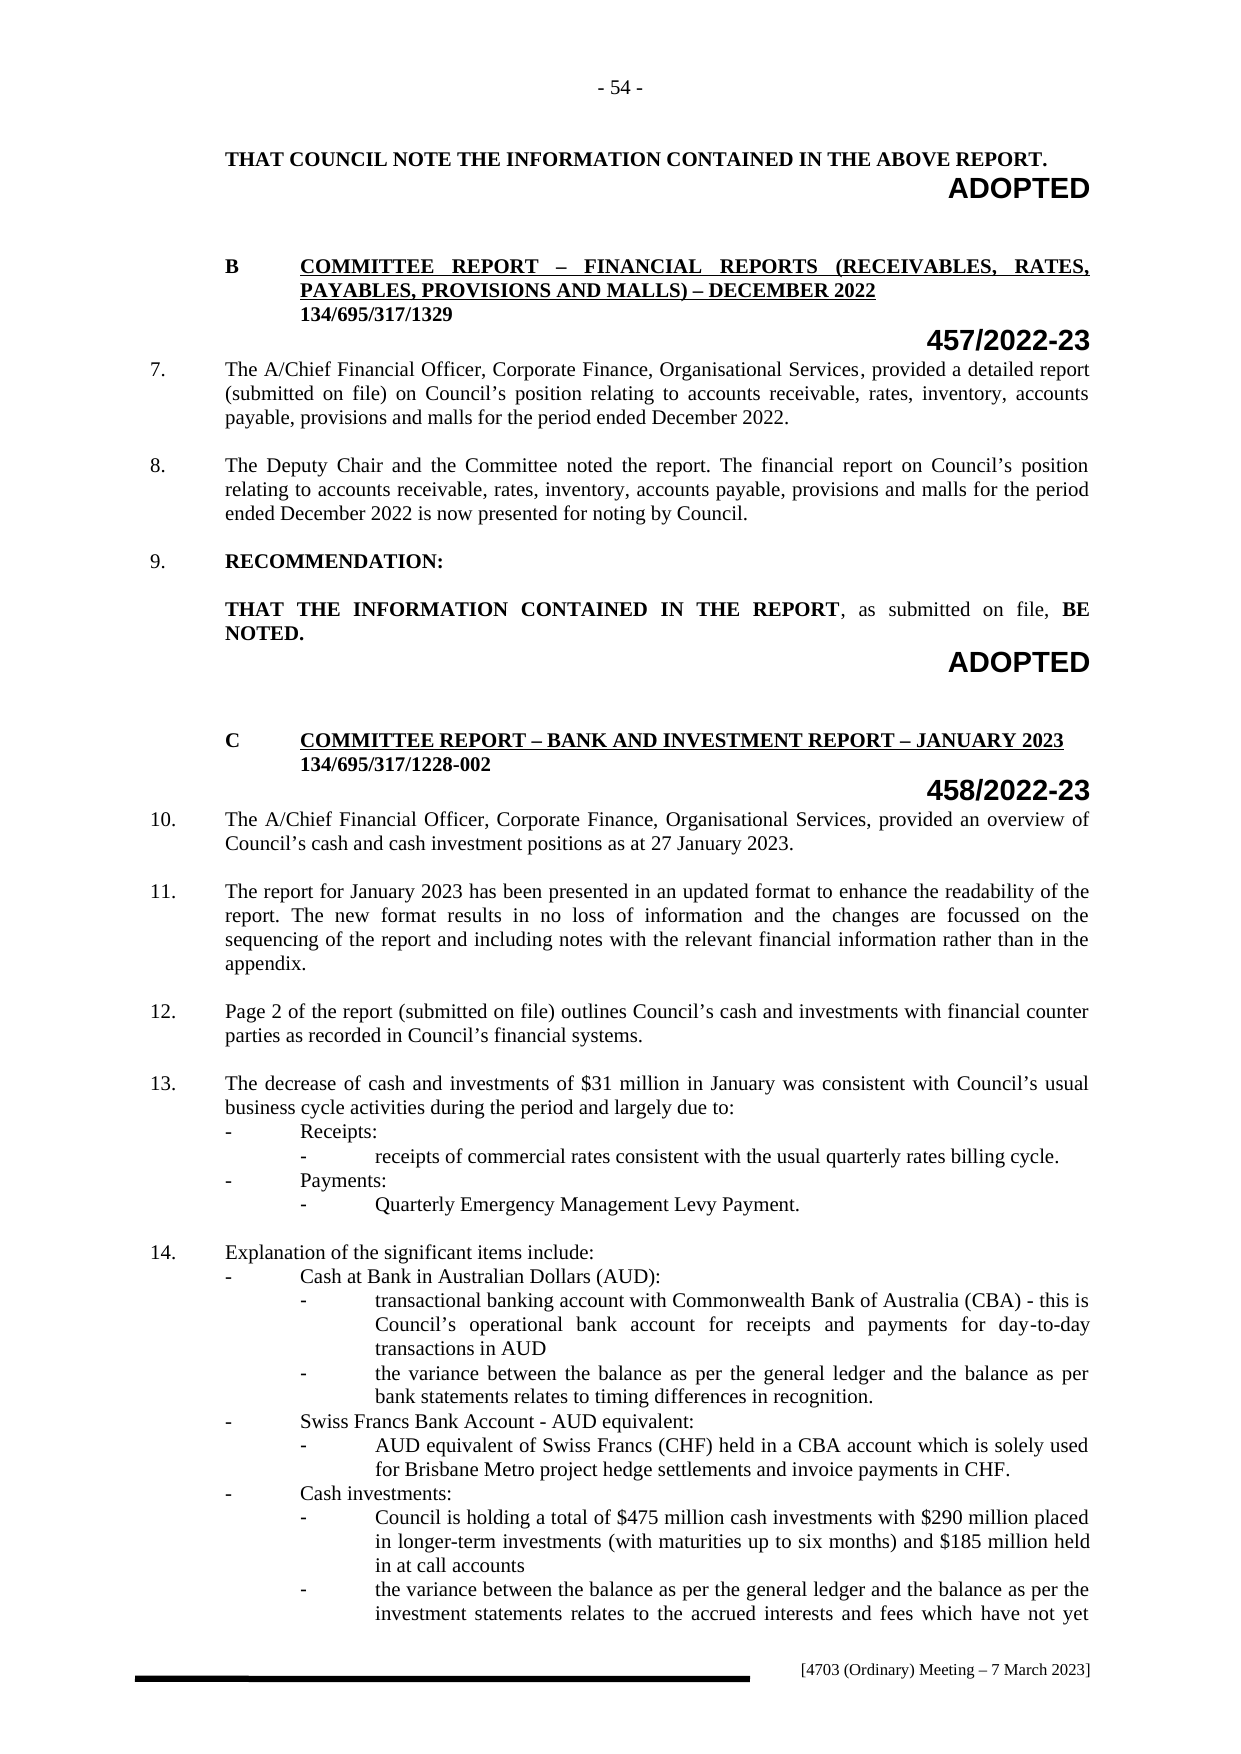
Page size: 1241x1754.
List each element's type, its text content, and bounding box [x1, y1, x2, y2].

list Receipts: [225, 1119, 1090, 1143]
list the variance between the balance as per the general ledger and the balance as per bank statements relates to timing differences in recognition. [300, 1360, 1090, 1408]
list Council is holding a total of $475 million cash investments with $290 million placed in longer-term investments (with maturities up to six months) and $185 million held in at call accounts [300, 1505, 1090, 1577]
text 7. The A/Chief Financial Officer, Corporate Finance, Organisational Services, provided a detailed report (submitted on file) on Council’s position relating to accounts receivable, rates, inventory, accounts payable, provisions and malls for the period ended December 2022. [150, 357, 1090, 429]
text 14. Explanation of the significant items include: [150, 1240, 1090, 1264]
text 8. The Deputy Chair and the Committee noted the report. The financial report on Council’s position relating to accounts receivable, rates, inventory, accounts payable, provisions and malls for the period ended December 2022 is now presented for noting by Council. [150, 453, 1090, 525]
text 457/2022-23 [150, 326, 1090, 357]
text ADOPTED [150, 645, 1090, 679]
text 9. RECOMMENDATION: [150, 549, 1090, 573]
text ADOPTED [150, 171, 1090, 205]
text 11. The report for January 2023 has been presented in an updated format to enhance the readability of the report. The new format results in no loss of information and the changes are focussed on the sequencing of the report and including notes with the relevant financial information rather than in the appendix. [150, 879, 1090, 975]
list receipts of commercial rates consistent with the usual quarterly rates billing cycle. [300, 1143, 1090, 1168]
list Swiss Francs Bank Account - AUD equivalent: [225, 1408, 1090, 1433]
list Cash at Bank in Australian Dollars (AUD): [225, 1264, 1090, 1288]
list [300, 1577, 1090, 1625]
text THAT COUNCIL NOTE THE INFORMATION CONTAINED IN THE ABOVE REPORT. [150, 147, 1090, 171]
text 458/2022-23 [150, 776, 1090, 807]
text 13. The decrease of cash and investments of $31 million in January was consistent with Council’s usual business cycle activities during the period and largely due to: [150, 1071, 1090, 1119]
text 12. Page 2 of the report (submitted on file) outlines Council’s cash and investments with financial counter parties as recorded in Council’s financial systems. [150, 999, 1090, 1047]
list Cash investments: [225, 1481, 1090, 1505]
list AUD equivalent of Swiss Francs (CHF) held in a CBA account which is solely used for Brisbane Metro project hedge settlements and invoice payments in CHF. [300, 1433, 1090, 1481]
subtitle C COMMITTEE REPORT – BANK AND INVESTMENT REPORT – JANUARY 2023 [150, 728, 1090, 752]
text 134/695/317/1329 [225, 302, 1090, 326]
text THAT THE INFORMATION CONTAINED IN THE REPORT, as submitted on file, BE NOTED. [150, 597, 1090, 645]
list transactional banking account with Commonwealth Bank of Australia (CBA) - this is Council’s operational bank account for receipts and payments for day-to-day transactions in AUD [300, 1288, 1090, 1360]
list Payments: [225, 1168, 1090, 1192]
list Quarterly Emergency Management Levy Payment. [300, 1192, 1090, 1216]
text 134/695/317/1228-002 [225, 752, 1090, 776]
subtitle B COMMITTEE REPORT – FINANCIAL REPORTS (RECEIVABLES, RATES, PAYABLES, PROVISIONS AND MALLS) – DECEMBER 2022 [225, 254, 1090, 302]
text 10. The A/Chief Financial Officer, Corporate Finance, Organisational Services, provided an overview of Council’s cash and cash investment positions as at 27 January 2023. [150, 807, 1090, 855]
